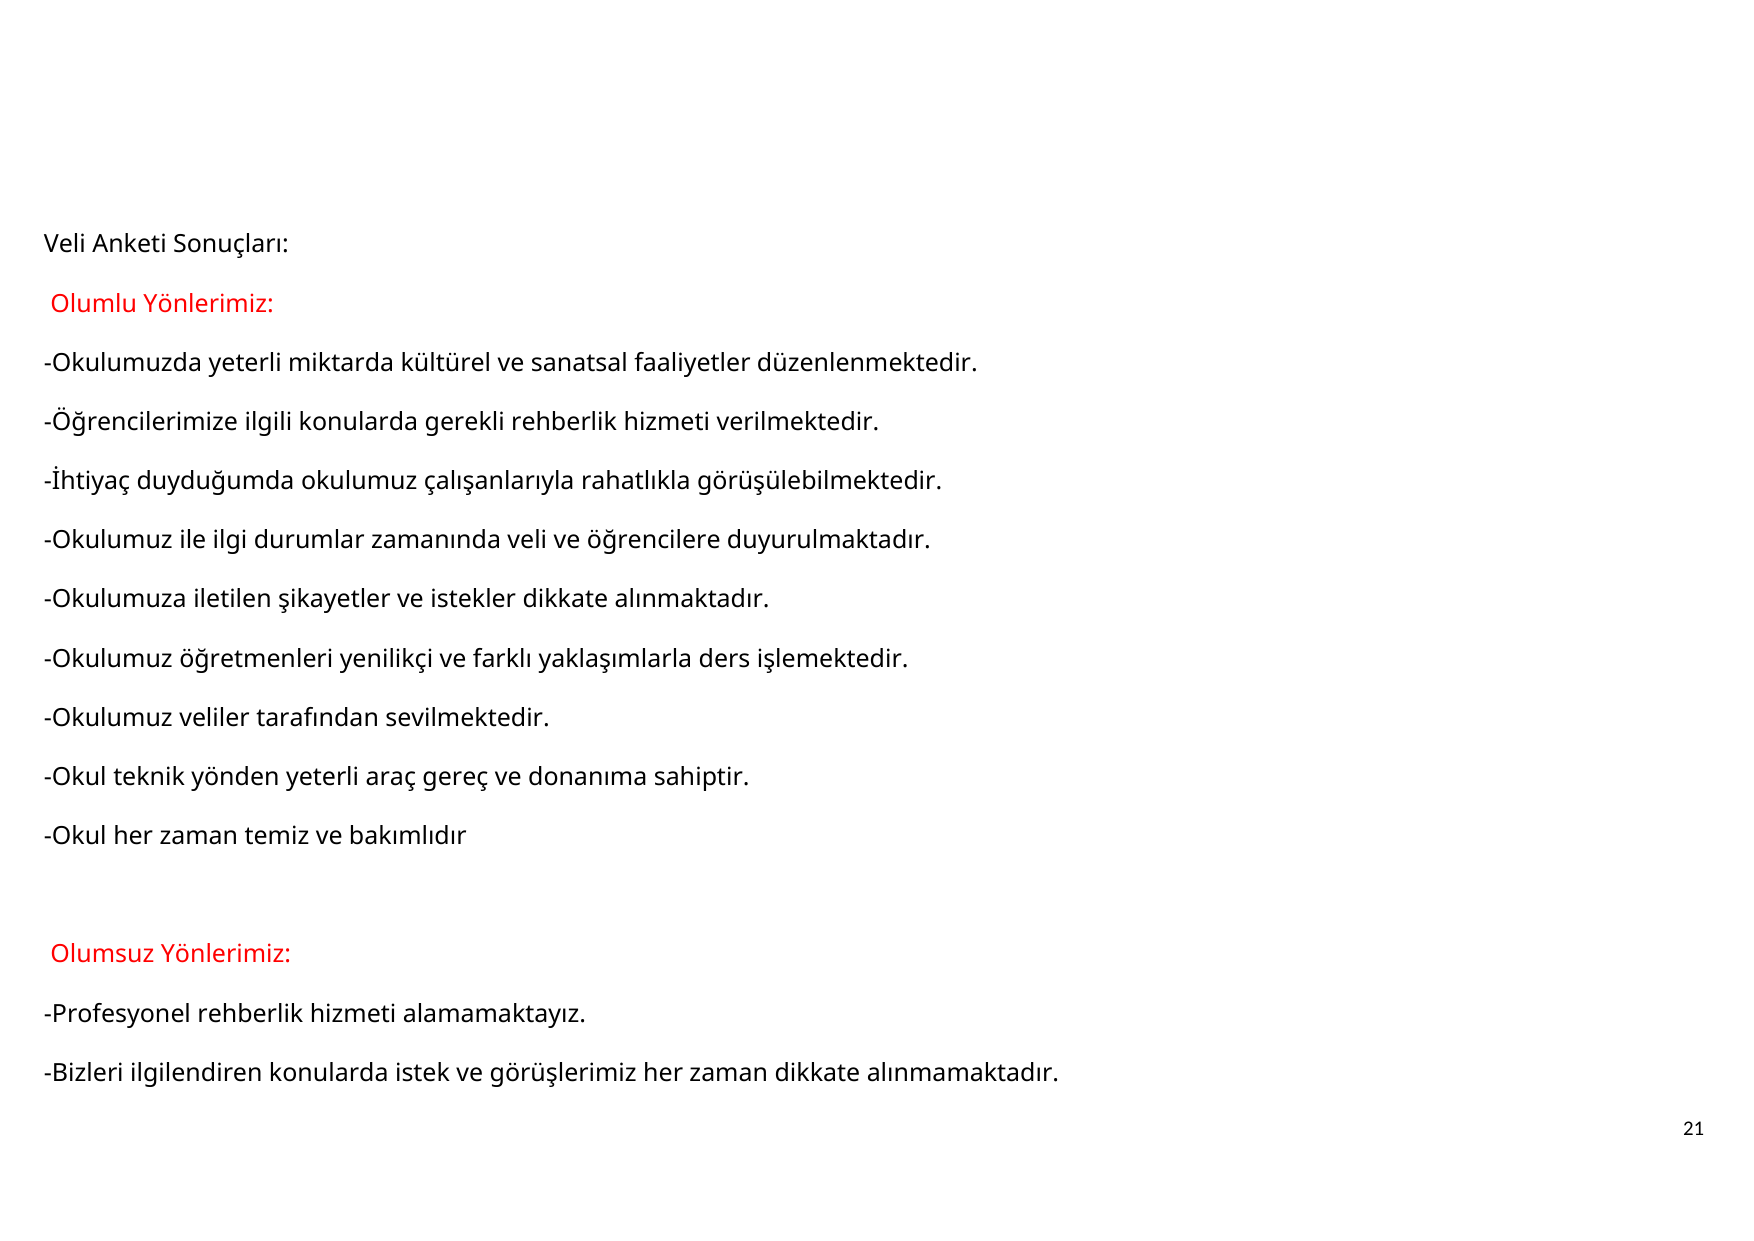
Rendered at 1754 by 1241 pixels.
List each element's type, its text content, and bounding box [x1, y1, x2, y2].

text -Okulumuz ile ilgi durumlar zamanında veli ve öğrencilere duyurulmaktadır. [44, 522, 1704, 556]
text -İhtiyaç duyduğumda okulumuz çalışanlarıyla rahatlıkla görüşülebilmektedir. [44, 463, 1704, 497]
text Olumsuz Yönlerimiz: [44, 936, 1704, 970]
text -Öğrencilerimize ilgili konularda gerekli rehberlik hizmeti verilmektedir. [44, 404, 1704, 438]
text -Okul her zaman temiz ve bakımlıdır [44, 818, 1704, 852]
text -Okul teknik yönden yeterli araç gereç ve donanıma sahiptir. [44, 759, 1704, 793]
text -Okulumuzda yeterli miktarda kültürel ve sanatsal faaliyetler düzenlenmektedir. [44, 344, 1704, 378]
text Veli Anketi Sonuçları: [44, 226, 1704, 260]
text -Okulumuz veliler tarafından sevilmektedir. [44, 699, 1704, 733]
text -Okulumuz öğretmenleri yenilikçi ve farklı yaklaşımlarla ders işlemektedir. [44, 640, 1704, 674]
text Olumlu Yönlerimiz: [44, 285, 1704, 319]
text -Okulumuza iletilen şikayetler ve istekler dikkate alınmaktadır. [44, 581, 1704, 615]
text -Bizleri ilgilendiren konularda istek ve görüşlerimiz her zaman dikkate alınmamaktadır. [44, 1054, 1704, 1088]
text -Profesyonel rehberlik hizmeti alamamaktayız. [44, 995, 1704, 1029]
